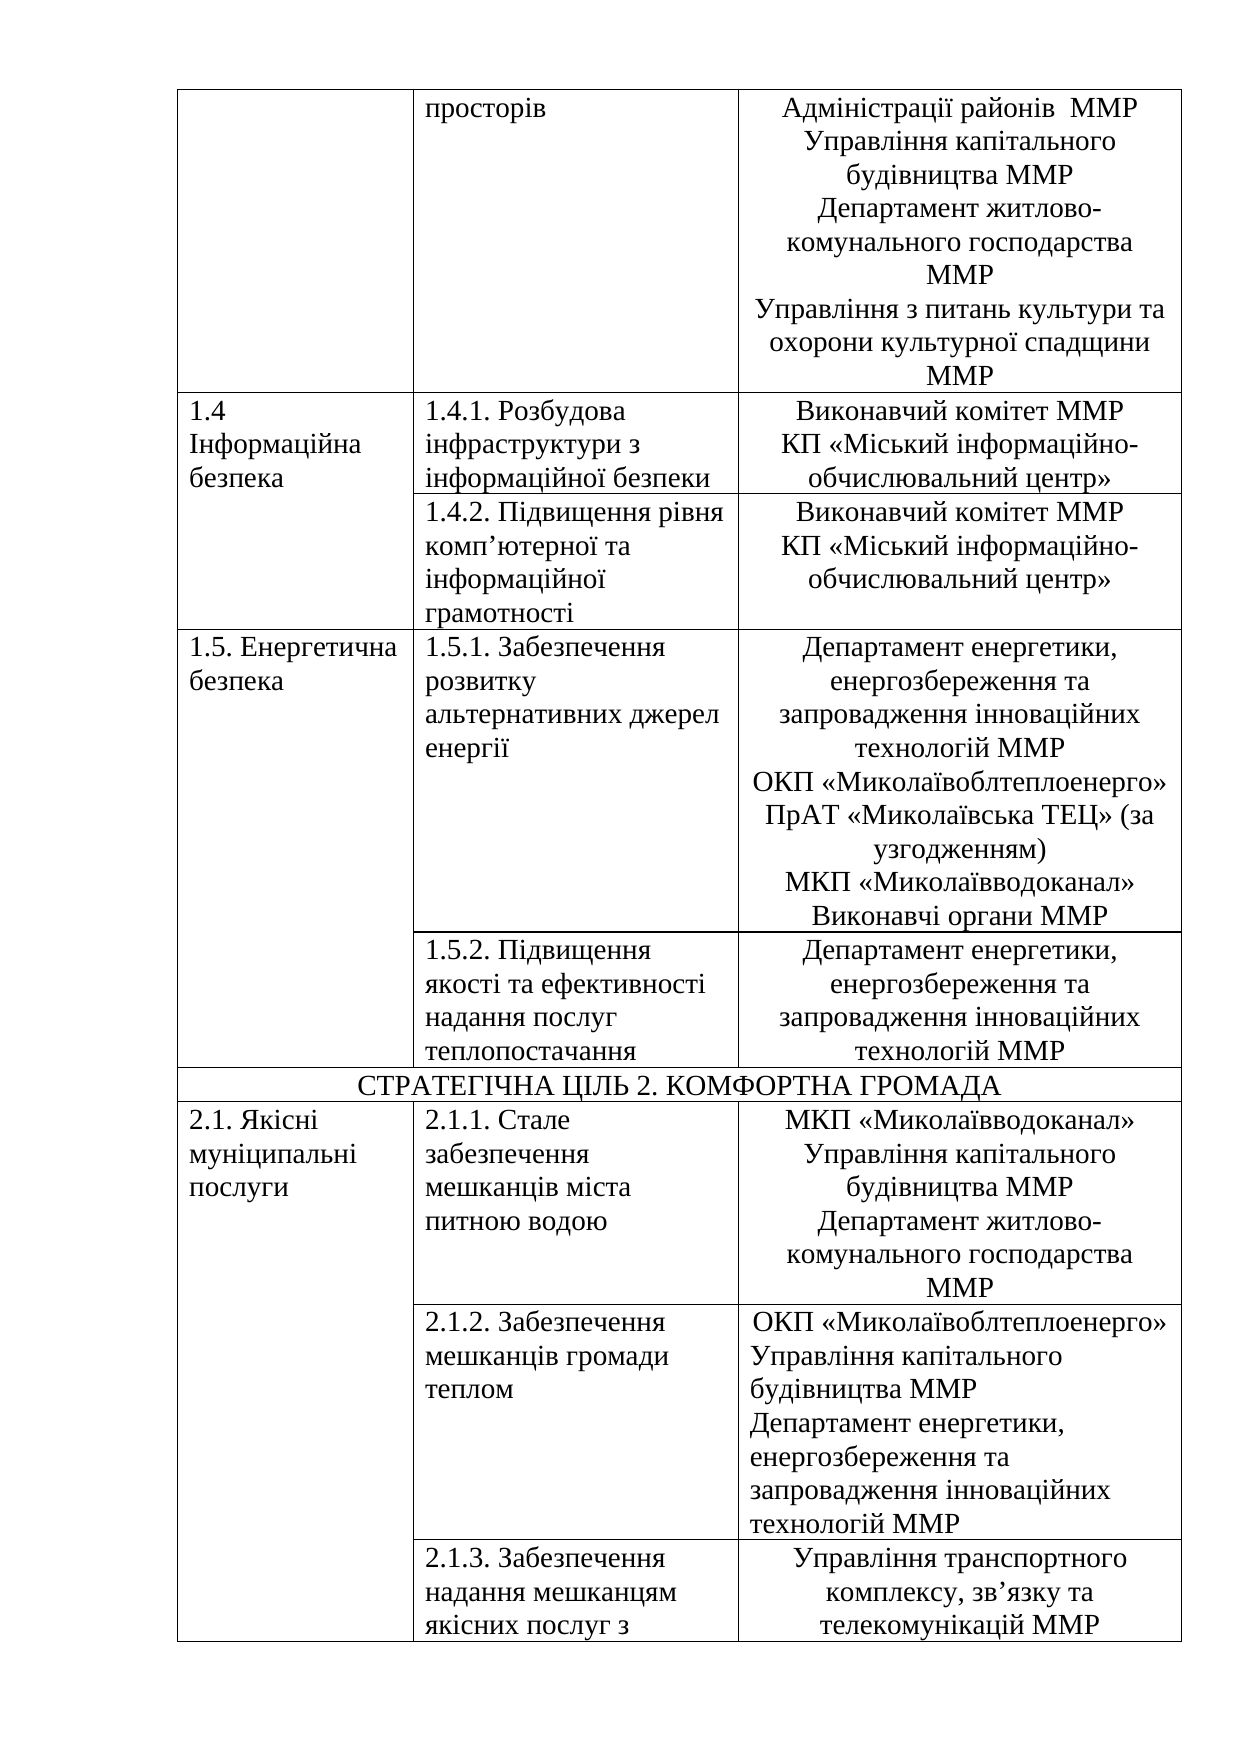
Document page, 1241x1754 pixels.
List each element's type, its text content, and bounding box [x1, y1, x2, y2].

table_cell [414, 1540, 738, 1641]
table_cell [739, 90, 1181, 392]
table_cell Виконавчий комітет ММР КП «Міський інформаційно-обчислювальний центр» [739, 494, 1181, 628]
table_cell 1.4.1. Розбудова інфраструктури з інформаційної безпеки [414, 393, 738, 493]
table_cell 1.4 Інформаційна безпека [178, 393, 413, 628]
table_cell 2.1. Якісні муніципальні послуги [178, 1102, 413, 1641]
table_cell 1.4.2. Підвищення рівня комп’ютерної та інформаційної грамотності [414, 494, 738, 628]
table_cell 2.1.1. Стале забезпечення мешканців міста питною водою [414, 1102, 738, 1303]
table_cell 1.5.2. Підвищення якості та ефективності надання послуг теплопостачання [414, 933, 738, 1067]
table_cell СТРАТЕГІЧНА ЦІЛЬ 2. КОМФОРТНА ГРОМАДА [178, 1068, 1181, 1101]
table_cell 1.5. Енергетична безпека [178, 630, 413, 1067]
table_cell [739, 1540, 1181, 1641]
table_cell Департамент енергетики, енергозбереження та запровадження інноваційних технологій ММР ОКП «Миколаївоблтеплоенерго» ПрАТ «Миколаївська ТЕЦ» (за узгодженням) МКП «Миколаївводоканал» Виконавчі органи ММР [739, 630, 1181, 931]
table_cell ОКП «Миколаївоблтеплоенерго» Управління капітального будівництва ММР Департамент енергетики, енергозбереження та запровадження інноваційних технологій ММР [739, 1305, 1181, 1539]
table_cell 1.5.1. Забезпечення розвитку альтернативних джерел енергії [414, 630, 738, 931]
table_cell МКП «Миколаївводоканал» Управління капітального будівництва ММР Департамент житлово-комунального господарства ММР [739, 1102, 1181, 1303]
table_cell 2.1.2. Забезпечення мешканців громади теплом [414, 1305, 738, 1539]
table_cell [414, 90, 738, 392]
table_cell Департамент енергетики, енергозбереження та запровадження інноваційних технологій ММР [739, 933, 1181, 1067]
table_cell Виконавчий комітет ММР КП «Міський інформаційно-обчислювальний центр» [739, 393, 1181, 493]
